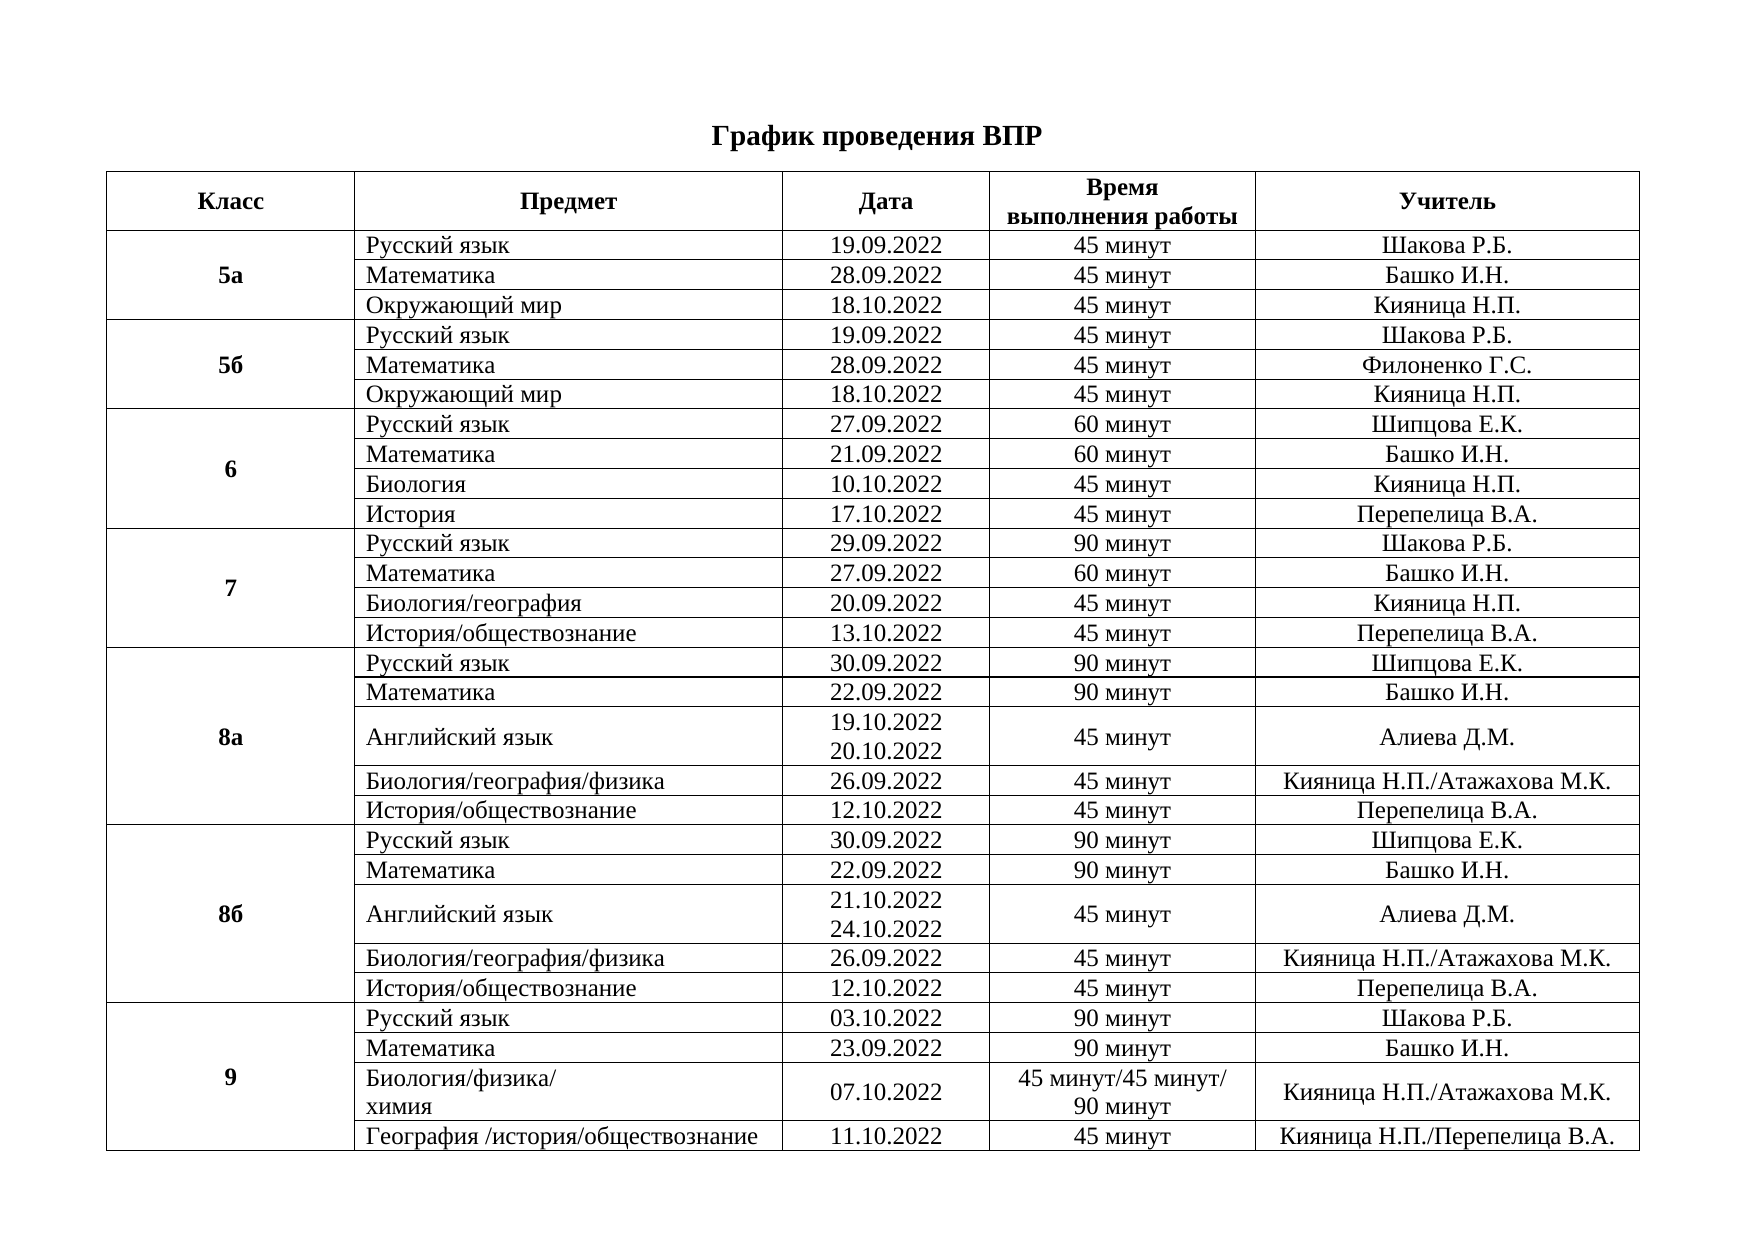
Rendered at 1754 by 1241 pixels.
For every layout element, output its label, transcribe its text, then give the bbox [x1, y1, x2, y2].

table_cell 45 минут [990, 588, 1255, 617]
table_cell 90 минут [990, 529, 1255, 557]
table_cell 29.09.2022 [783, 529, 989, 557]
table_cell 10.10.2022 [783, 469, 989, 498]
table_cell 60 минут [990, 558, 1255, 587]
table_cell Шакова Р.Б. [1256, 231, 1639, 259]
table_cell Шипцова Е.К. [1256, 648, 1639, 676]
table_cell Биология/физика/ химия [355, 1063, 782, 1120]
table_cell 90 минут [990, 825, 1255, 854]
table_header Предмет [355, 172, 782, 229]
table_cell Математика [355, 350, 782, 378]
table_cell 20.09.2022 [783, 588, 989, 617]
table_cell 11.10.2022 [783, 1121, 989, 1150]
table_cell Кияница Н.П./Атажахова М.К. [1256, 944, 1639, 972]
table_cell 30.09.2022 [783, 825, 989, 854]
table_cell Перепелица В.А. [1256, 618, 1639, 647]
table_cell 8б [107, 825, 354, 1002]
table_cell 7 [107, 529, 354, 647]
table_cell 21.10.2022 24.10.2022 [783, 885, 989, 942]
table_cell Кияница Н.П./Перепелица В.А. [1256, 1121, 1639, 1150]
table_cell 27.09.2022 [783, 558, 989, 587]
table_cell География /история/обществознание [355, 1121, 782, 1150]
table_cell Башко И.Н. [1256, 439, 1639, 468]
table_cell Шакова Р.Б. [1256, 1003, 1639, 1032]
table_cell Кияница Н.П. [1256, 588, 1639, 617]
table_cell Башко И.Н. [1256, 678, 1639, 706]
table_cell 07.10.2022 [783, 1063, 989, 1120]
table_cell 17.10.2022 [783, 499, 989, 527]
table_cell 5а [107, 231, 354, 319]
table_cell 19.09.2022 [783, 320, 989, 349]
table_cell 12.10.2022 [783, 973, 989, 1002]
table_cell 8а [107, 648, 354, 824]
table_cell 90 минут [990, 648, 1255, 676]
table_cell 45 минут [990, 469, 1255, 498]
table_cell Русский язык [355, 409, 782, 438]
table_cell 90 минут [990, 1033, 1255, 1062]
table_header Класс [107, 172, 354, 229]
table_cell Биология/география [355, 588, 782, 617]
table_cell Башко И.Н. [1256, 1033, 1639, 1062]
table_cell 27.09.2022 [783, 409, 989, 438]
table_cell 28.09.2022 [783, 260, 989, 289]
table_cell 03.10.2022 [783, 1003, 989, 1032]
table_cell 45 минут [990, 231, 1255, 259]
table_cell Русский язык [355, 648, 782, 676]
table_cell 6 [107, 409, 354, 527]
table_cell Математика [355, 260, 782, 289]
table_cell 26.09.2022 [783, 944, 989, 972]
table_cell История/обществознание [355, 973, 782, 1002]
table_cell Английский язык [355, 707, 782, 765]
table_cell 30.09.2022 [783, 648, 989, 676]
table_cell Перепелица В.А. [1256, 973, 1639, 1002]
table_cell 45 минут [990, 973, 1255, 1002]
table_header Учитель [1256, 172, 1639, 229]
table_cell Алиева Д.М. [1256, 707, 1639, 765]
table_cell История/обществознание [355, 618, 782, 647]
table_cell История/обществознание [355, 796, 782, 824]
table_cell Перепелица В.А. [1256, 499, 1639, 527]
table_cell 22.09.2022 [783, 678, 989, 706]
table_cell Башко И.Н. [1256, 558, 1639, 587]
table_cell Русский язык [355, 1003, 782, 1032]
table_cell 5б [107, 320, 354, 408]
table_cell 9 [107, 1003, 354, 1150]
table_cell Кияница Н.П. [1256, 469, 1639, 498]
table_cell Русский язык [355, 825, 782, 854]
table_cell Биология/география/физика [355, 944, 782, 972]
table_cell 45 минут/45 минут/ 90 минут [990, 1063, 1255, 1120]
table_cell 13.10.2022 [783, 618, 989, 647]
table_cell 60 минут [990, 439, 1255, 468]
table_cell Кияница Н.П./Атажахова М.К. [1256, 1063, 1639, 1120]
table_cell 60 минут [990, 409, 1255, 438]
table_cell 45 минут [990, 618, 1255, 647]
table_cell Филоненко Г.С. [1256, 350, 1639, 378]
table_cell Математика [355, 558, 782, 587]
text График проведения ВПР [118, 118, 1636, 152]
table_cell 45 минут [990, 290, 1255, 319]
table_cell 45 минут [990, 796, 1255, 824]
table_cell 45 минут [990, 885, 1255, 942]
table_cell 28.09.2022 [783, 350, 989, 378]
table_cell 45 минут [990, 350, 1255, 378]
table_cell 18.10.2022 [783, 380, 989, 408]
table_cell 45 минут [990, 499, 1255, 527]
table_cell Биология/география/физика [355, 766, 782, 794]
table_cell Кияница Н.П. [1256, 380, 1639, 408]
table_cell Окружающий мир [355, 290, 782, 319]
table_cell 45 минут [990, 320, 1255, 349]
table_cell 45 минут [990, 380, 1255, 408]
table_cell Шипцова Е.К. [1256, 825, 1639, 854]
table_cell История [355, 499, 782, 527]
table_header Дата [783, 172, 989, 229]
table_cell Русский язык [355, 231, 782, 259]
table_cell 90 минут [990, 855, 1255, 884]
table_cell Башко И.Н. [1256, 260, 1639, 289]
table_header Время выполнения работы [990, 172, 1255, 229]
table_cell Перепелица В.А. [1256, 796, 1639, 824]
table_cell 12.10.2022 [783, 796, 989, 824]
table_cell 90 минут [990, 678, 1255, 706]
table_cell Математика [355, 439, 782, 468]
table_cell Шакова Р.Б. [1256, 529, 1639, 557]
table_cell 19.09.2022 [783, 231, 989, 259]
table_cell 90 минут [990, 1003, 1255, 1032]
table_cell 21.09.2022 [783, 439, 989, 468]
table_cell Кияница Н.П. [1256, 290, 1639, 319]
table_cell 22.09.2022 [783, 855, 989, 884]
table_cell Кияница Н.П./Атажахова М.К. [1256, 766, 1639, 794]
table_cell 23.09.2022 [783, 1033, 989, 1062]
table_cell Шакова Р.Б. [1256, 320, 1639, 349]
table_cell Математика [355, 855, 782, 884]
table_cell Английский язык [355, 885, 782, 942]
table_cell Шипцова Е.К. [1256, 409, 1639, 438]
table_cell 45 минут [990, 766, 1255, 794]
table_cell Биология [355, 469, 782, 498]
table_cell 26.09.2022 [783, 766, 989, 794]
table_cell Башко И.Н. [1256, 855, 1639, 884]
table_cell 45 минут [990, 260, 1255, 289]
table_cell Алиева Д.М. [1256, 885, 1639, 942]
table_cell Математика [355, 1033, 782, 1062]
table_cell Русский язык [355, 320, 782, 349]
table_cell Русский язык [355, 529, 782, 557]
table_cell Математика [355, 678, 782, 706]
table_cell 19.10.2022 20.10.2022 [783, 707, 989, 765]
table_cell 45 минут [990, 944, 1255, 972]
table_cell 45 минут [990, 1121, 1255, 1150]
table_cell 45 минут [990, 707, 1255, 765]
table_cell Окружающий мир [355, 380, 782, 408]
table_cell 18.10.2022 [783, 290, 989, 319]
